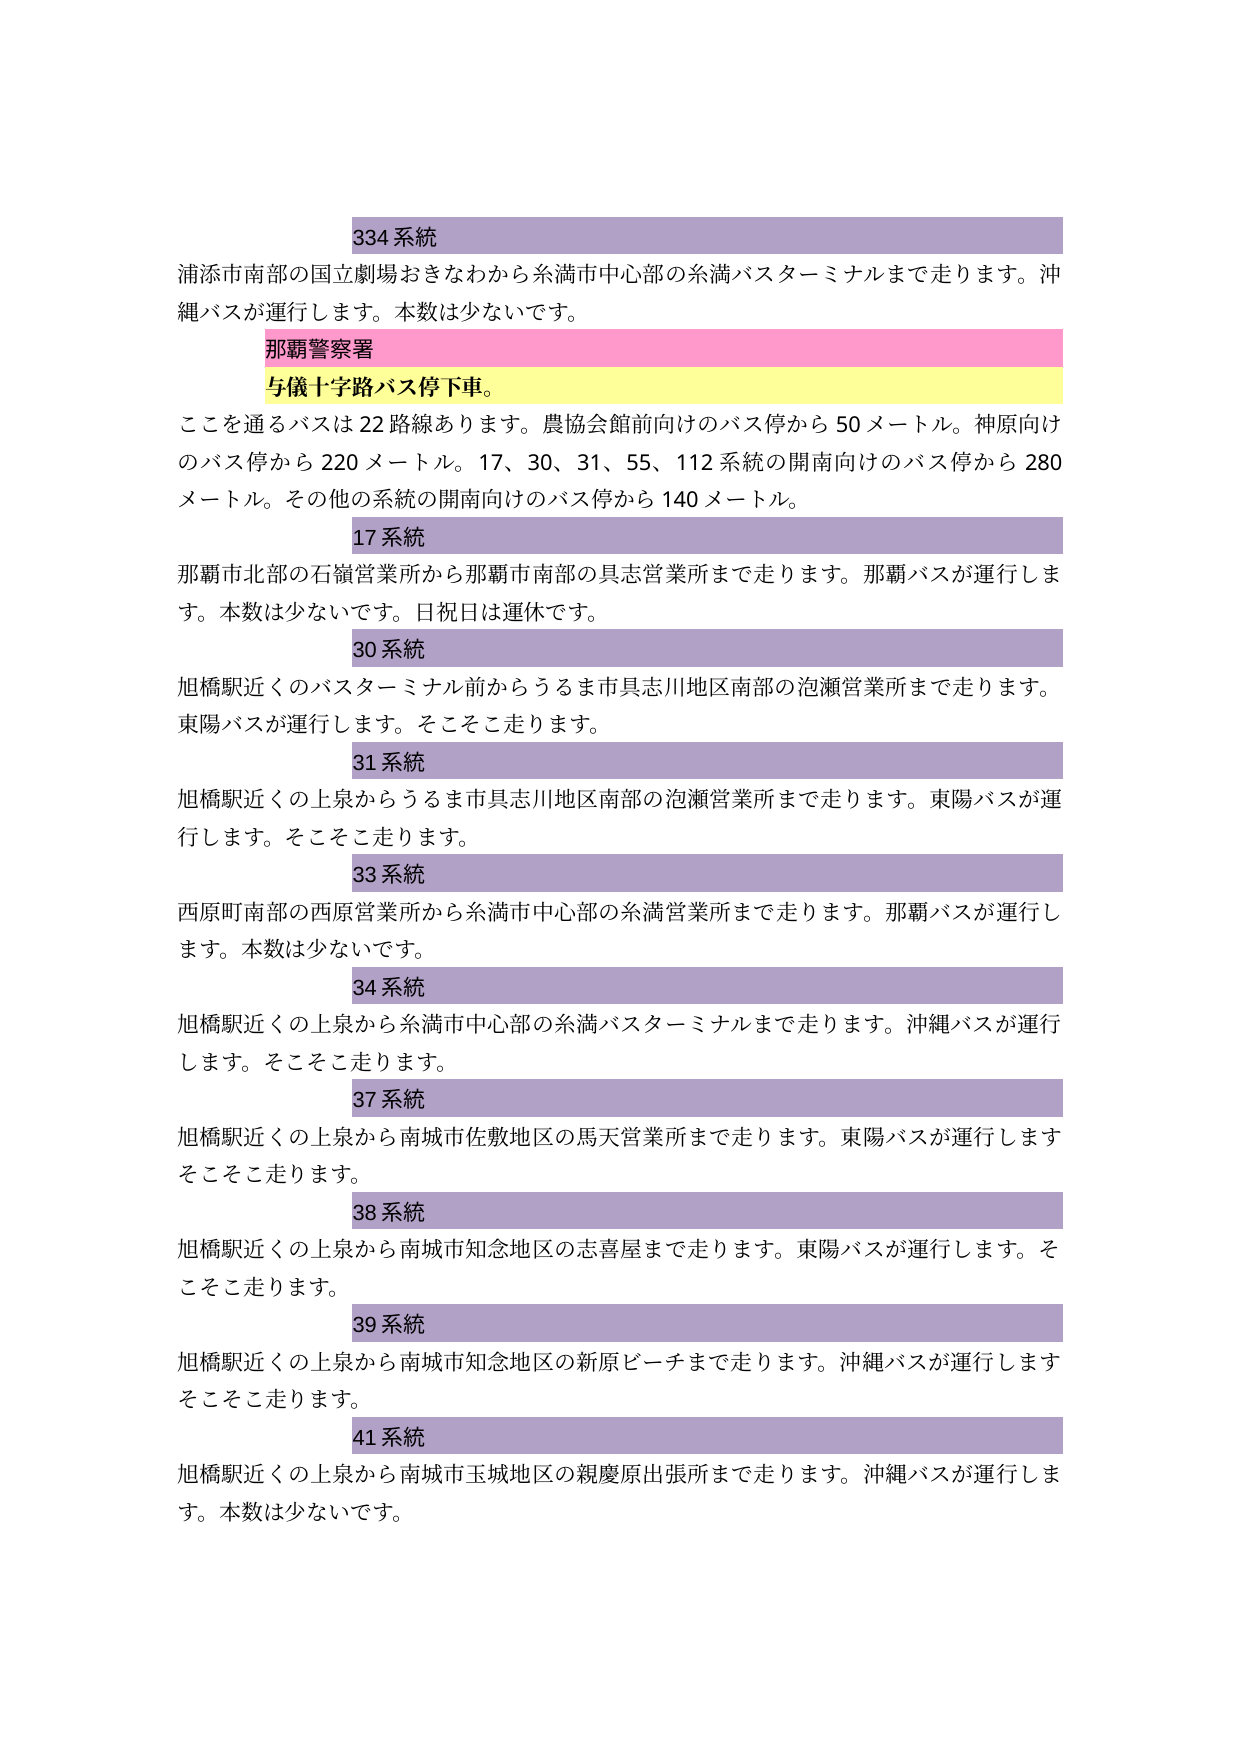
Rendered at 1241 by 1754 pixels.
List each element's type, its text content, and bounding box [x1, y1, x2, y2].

text 旭橋駅近くの上泉から南城市知念地区の志喜屋まで走ります。東陽バスが運行します。そこそこ走ります。 [177, 1229, 1063, 1304]
subtitle 30系統 [352, 629, 1063, 667]
text 旭橋駅近くの上泉から南城市玉城地区の親慶原出張所まで走ります。沖縄バスが運行します。本数は少ないです。 [177, 1454, 1063, 1529]
subtitle 与儀十字路バス停下車。 [265, 367, 1063, 404]
text 旭橋駅近くの上泉からうるま市具志川地区南部の泡瀬営業所まで走ります。東陽バスが運行します。そこそこ走ります。 [177, 779, 1063, 854]
text 浦添市南部の国立劇場おきなわから糸満市中心部の糸満バスターミナルまで走ります。沖縄バスが運行します。本数は少ないです。 [177, 254, 1063, 329]
text 旭橋駅近くの上泉から南城市佐敷地区の馬天営業所まで走ります。東陽バスが運行します。そこそこ走ります。 [177, 1117, 1063, 1192]
subtitle 39系統 [352, 1304, 1063, 1342]
subtitle 17系統 [352, 517, 1063, 554]
subtitle 33系統 [352, 854, 1063, 892]
text 西原町南部の西原営業所から糸満市中心部の糸満営業所まで走ります。那覇バスが運行します。本数は少ないです。 [177, 892, 1063, 967]
subtitle 31系統 [352, 742, 1063, 779]
text 那覇市北部の石嶺営業所から那覇市南部の具志営業所まで走ります。那覇バスが運行します。本数は少ないです。日祝日は運休です。 [177, 554, 1063, 629]
subtitle 38系統 [352, 1192, 1063, 1229]
text 旭橋駅近くの上泉から南城市知念地区の新原ビーチまで走ります。沖縄バスが運行します。そこそこ走ります。 [177, 1342, 1063, 1417]
text ここを通るバスは22路線あります。農協会館前向けのバス停から50メートル。神原向けのバス停から220メートル。17、30、31、55、112系統の開南向けのバス停から280メートル。その他の系統の開南向けのバス停から140メートル。 [177, 404, 1063, 517]
text 旭橋駅近くの上泉から糸満市中心部の糸満バスターミナルまで走ります。沖縄バスが運行します。そこそこ走ります。 [177, 1004, 1063, 1079]
subtitle 37系統 [352, 1079, 1063, 1117]
text 旭橋駅近くのバスターミナル前からうるま市具志川地区南部の泡瀬営業所まで走ります。東陽バスが運行します。そこそこ走ります。 [177, 667, 1063, 742]
subtitle 334系統 [352, 217, 1063, 254]
subtitle 那覇警察署 [265, 329, 1063, 367]
subtitle 41系統 [352, 1417, 1063, 1454]
subtitle 34系統 [352, 967, 1063, 1004]
